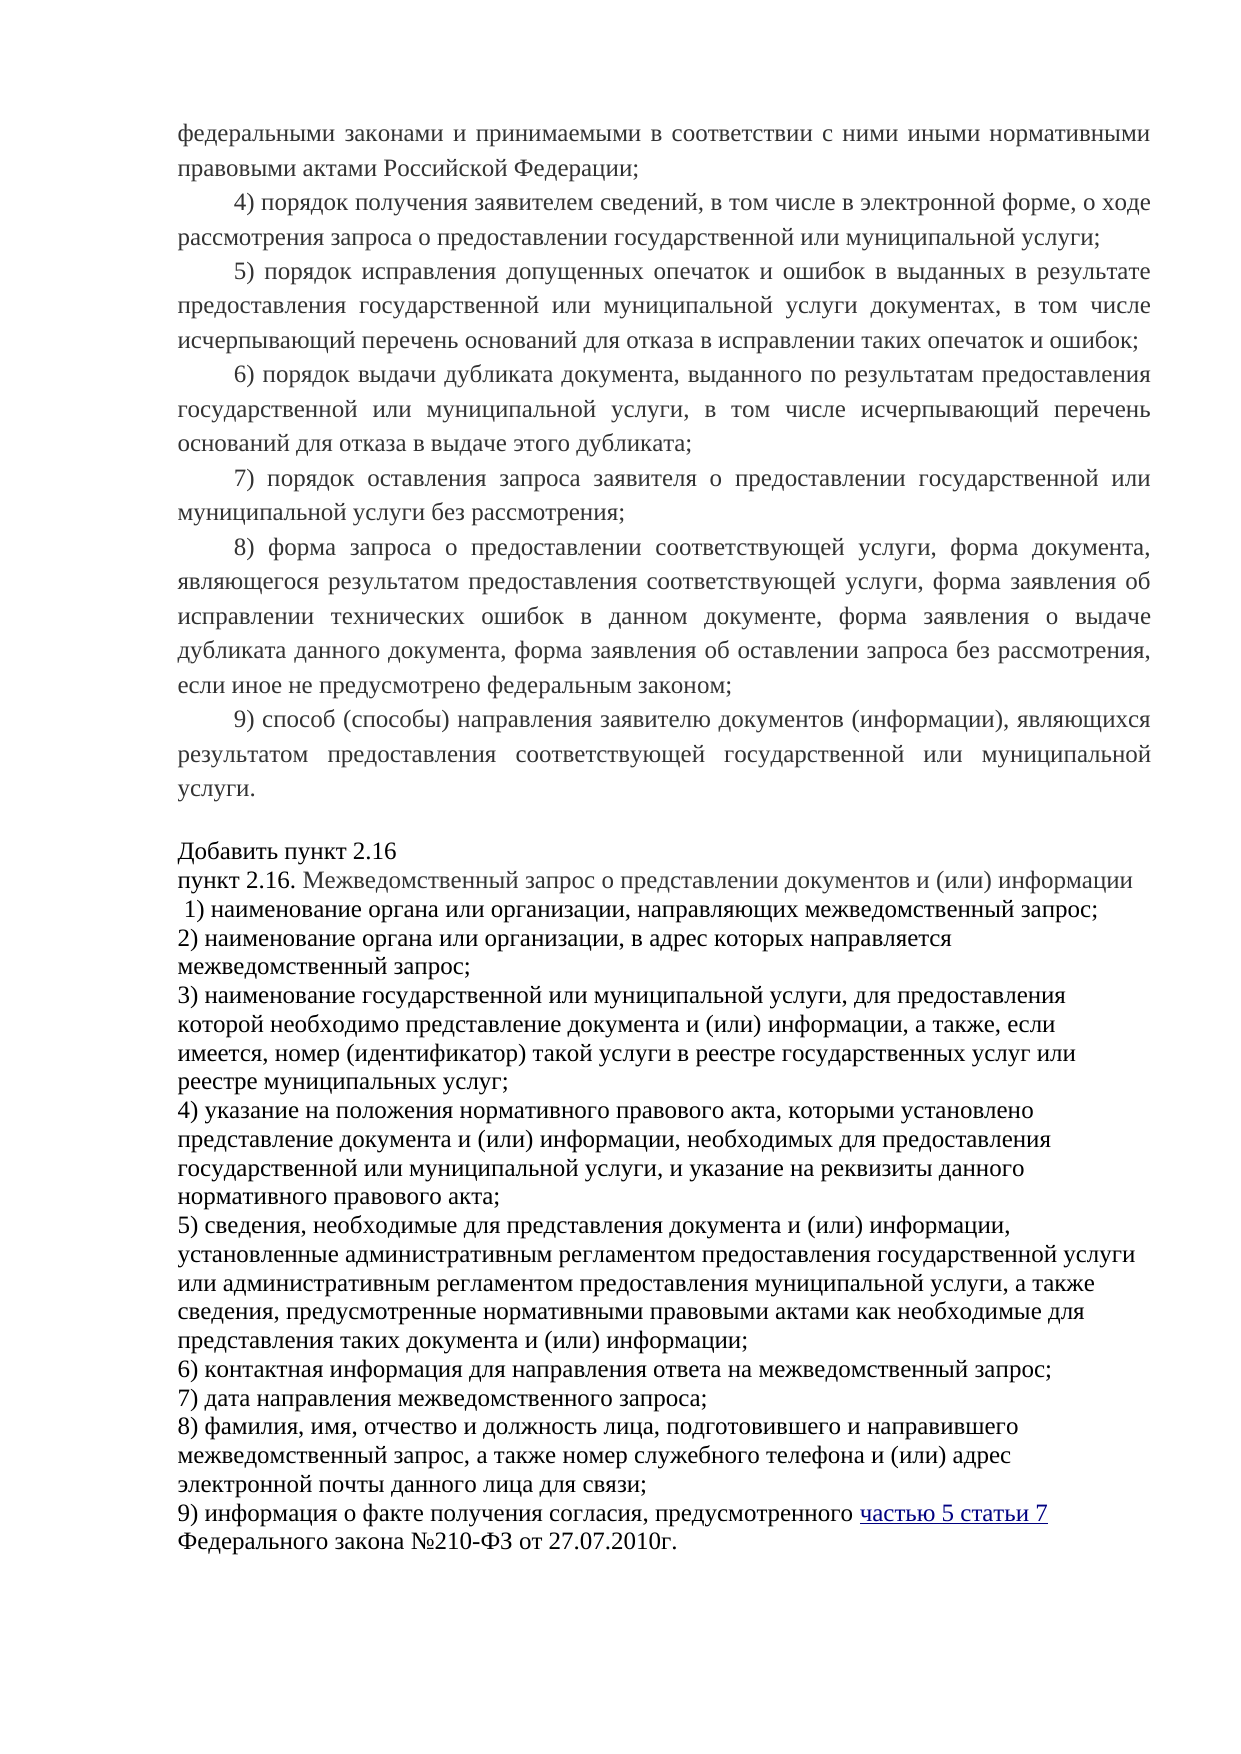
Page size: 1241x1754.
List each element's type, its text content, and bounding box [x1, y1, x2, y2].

text 2) наименование органа или организации, в адрес которых направляется межведомственный запрос; [177, 923, 1152, 980]
text Добавить пункт 2.16 [177, 836, 1152, 865]
text 9) способ (способы) направления заявителю документов (информации), являющихся результатом предоставления соответствующей государственной или муниципальной услуги. [177, 704, 1152, 802]
text 5) сведения, необходимые для представления документа и (или) информации, установленные административным регламентом предоставления государственной услуги или административным регламентом предоставления муниципальной услуги, а также сведения, предусмотренные нормативными правовыми актами как необходимые для представления таких документа и (или) информации; [177, 1210, 1152, 1354]
text 5) порядок исправления допущенных опечаток и ошибок в выданных в результате предоставления государственной или муниципальной услуги документах, в том числе исчерпывающий перечень оснований для отказа в исправлении таких опечаток и ошибок; [177, 256, 1152, 354]
text пункт 2.16. Межведомственный запрос о представлении документов и (или) информации [177, 865, 1152, 894]
text 6) контактная информация для направления ответа на межведомственный запрос; [177, 1354, 1152, 1383]
text 6) порядок выдачи дубликата документа, выданного по результатам предоставления государственной или муниципальной услуги, в том числе исчерпывающий перечень оснований для отказа в выдаче этого дубликата; [177, 359, 1152, 457]
text 1) наименование органа или организации, направляющих межведомственный запрос; [177, 894, 1152, 923]
text 4) указание на положения нормативного правового акта, которыми установлено представление документа и (или) информации, необходимых для предоставления государственной или муниципальной услуги, и указание на реквизиты данного нормативного правового акта; [177, 1095, 1152, 1210]
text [177, 118, 1152, 181]
text 9) информация о факте получения согласия, предусмотренного частью 5 статьи 7 Федерального закона №210-ФЗ от 27.07.2010г. [177, 1498, 1152, 1555]
text 8) форма запроса о предоставлении соответствующей услуги, форма документа, являющегося результатом предоставления соответствующей услуги, форма заявления об исправлении технических ошибок в данном документе, форма заявления о выдаче дубликата данного документа, форма заявления об оставлении запроса без рассмотрения, если иное не предусмотрено федеральным законом; [177, 532, 1152, 698]
text 8) фамилия, имя, отчество и должность лица, подготовившего и направившего межведомственный запрос, а также номер служебного телефона и (или) адрес электронной почты данного лица для связи; [177, 1411, 1152, 1498]
text 3) наименование государственной или муниципальной услуги, для предоставления которой необходимо представление документа и (или) информации, а также, если имеется, номер (идентификатор) такой услуги в реестре государственных услуг или реестре муниципальных услуг; [177, 980, 1152, 1095]
text 7) дата направления межведомственного запроса; [177, 1383, 1152, 1411]
text 7) порядок оставления запроса заявителя о предоставлении государственной или муниципальной услуги без рассмотрения; [177, 463, 1152, 526]
text 4) порядок получения заявителем сведений, в том числе в электронной форме, о ходе рассмотрения запроса о предоставлении государственной или муниципальной услуги; [177, 187, 1152, 250]
